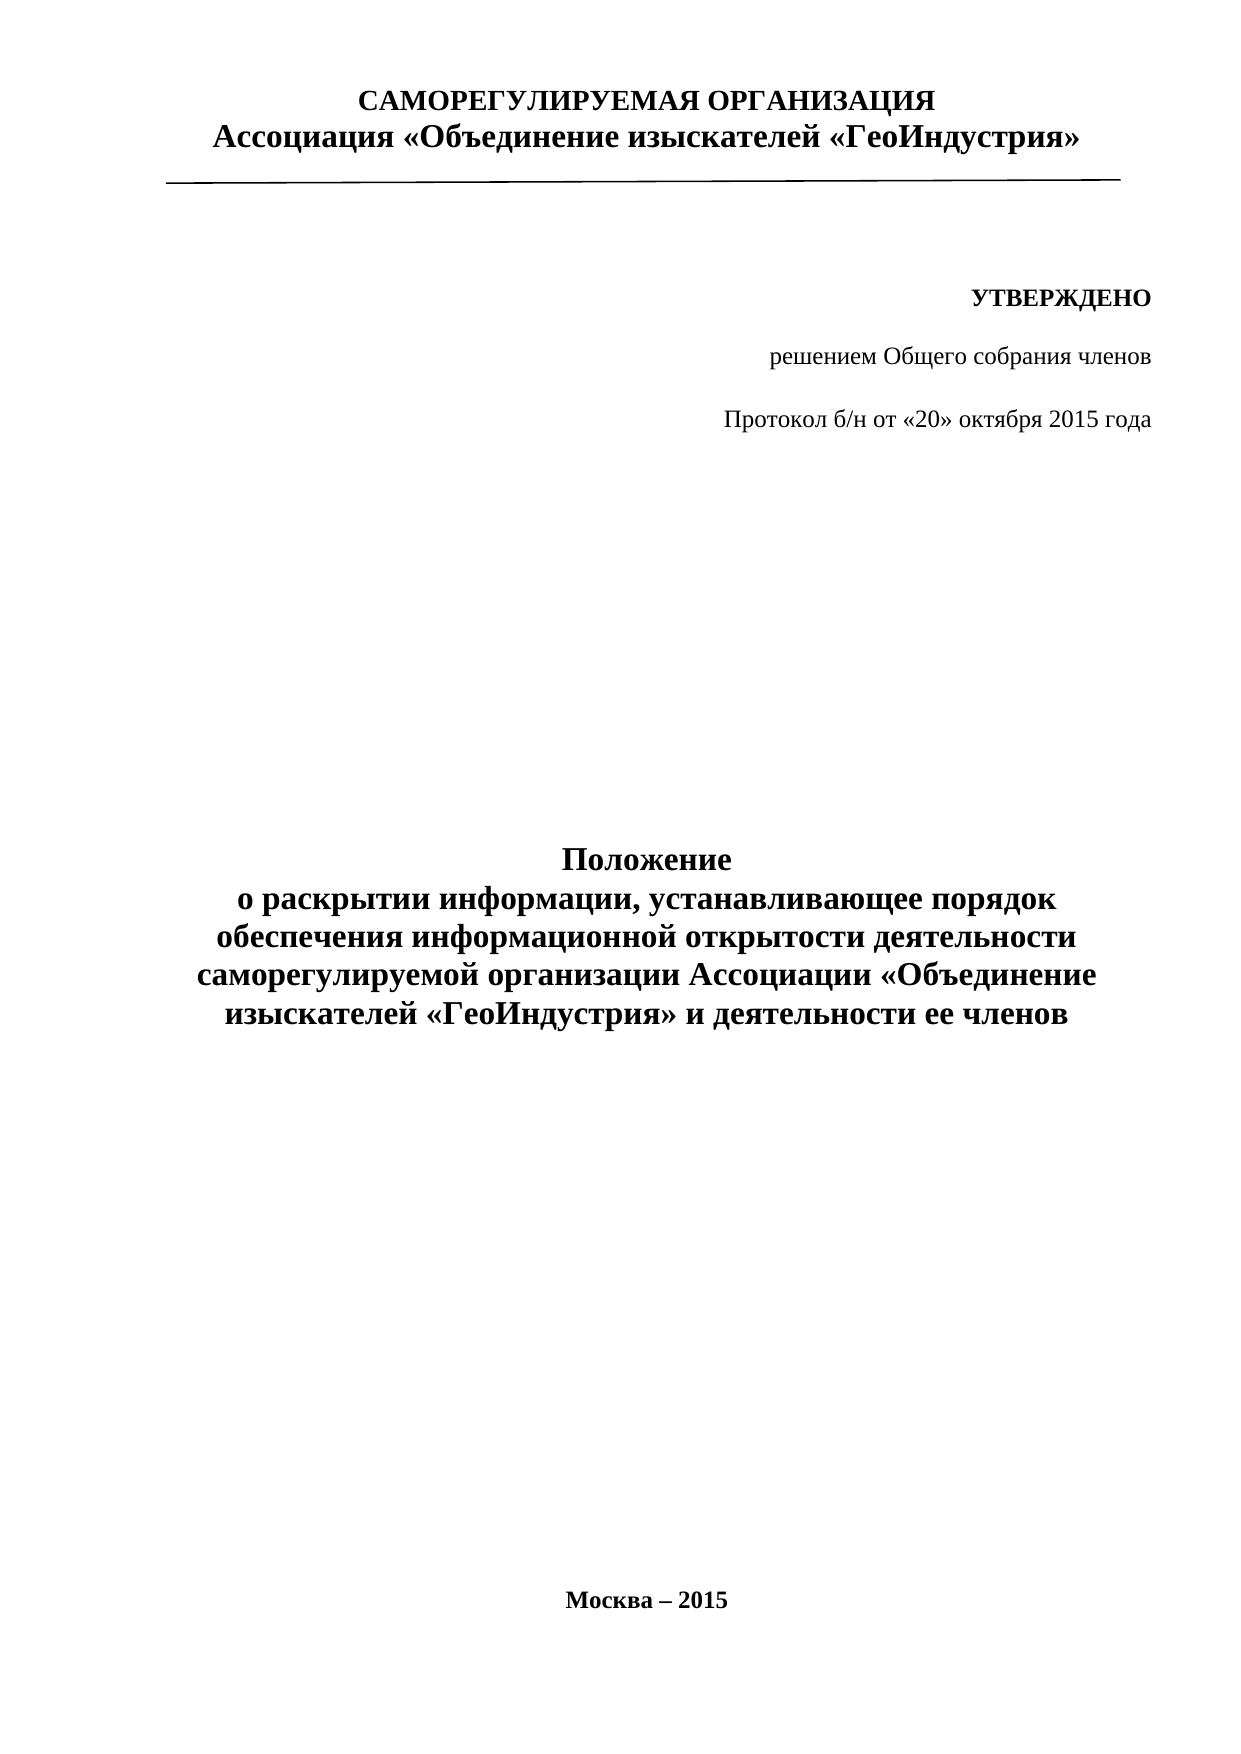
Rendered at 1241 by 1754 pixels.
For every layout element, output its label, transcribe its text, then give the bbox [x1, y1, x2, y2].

text Ассоциация «Объединение изыскателей «ГеоИндустрия» [142, 116, 1152, 154]
text Положение [142, 840, 1152, 878]
text Москва – 2015 [86, 1585, 1152, 1613]
text решением Общего собрания членов [142, 341, 1152, 369]
text УТВЕРЖДЕНО [142, 283, 1152, 312]
text САМОРЕГУЛИРУЕМАЯ ОРГАНИЗАЦИЯ [142, 83, 1152, 116]
text о раскрытии информации, устанавливающее порядок обеспечения информационной открытости деятельности саморегулируемой организации Ассоциации «Объединение изыскателей «ГеоИндустрия» и деятельности ее членов [142, 878, 1152, 1031]
text Протокол б/н от «20» октября 2015 года [142, 404, 1152, 432]
